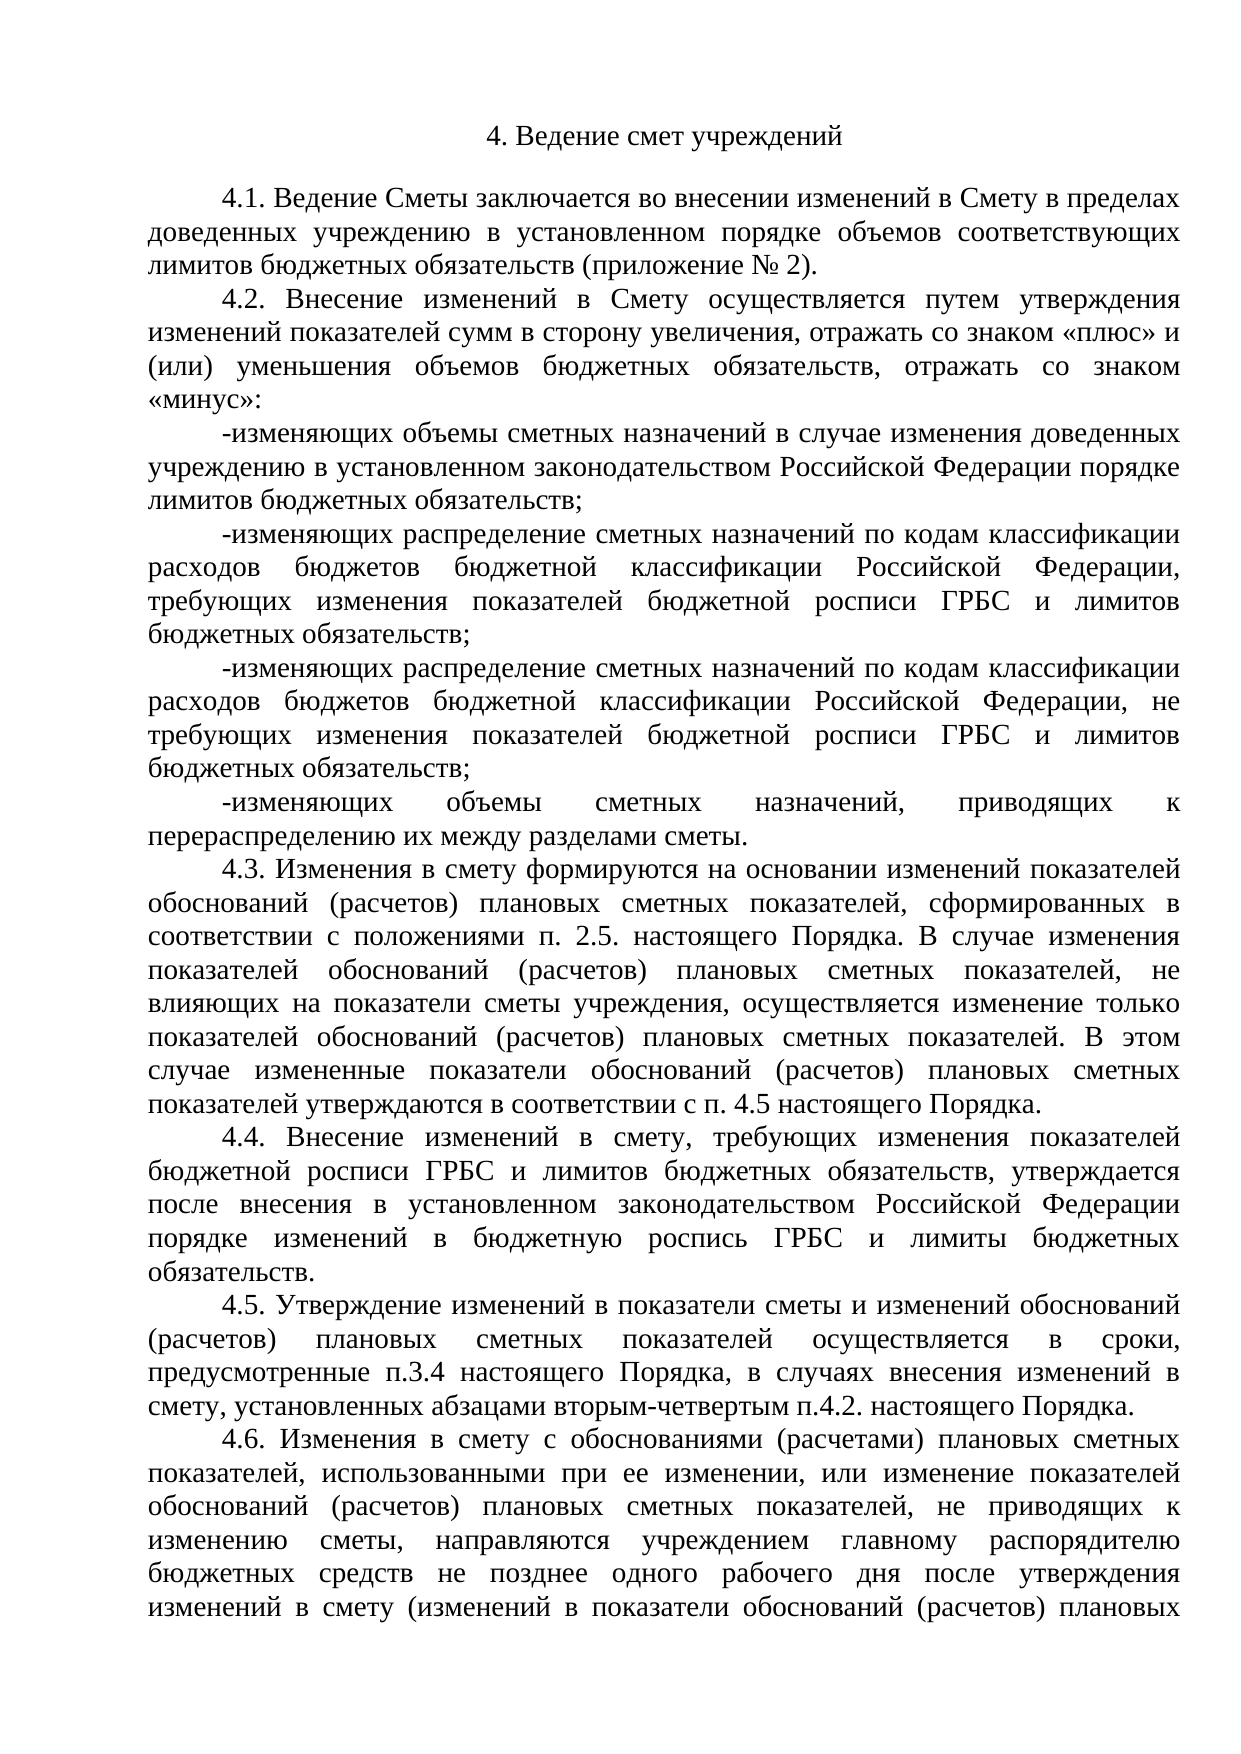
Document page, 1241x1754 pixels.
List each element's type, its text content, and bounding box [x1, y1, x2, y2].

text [148, 1421, 1181, 1623]
text 4.4. Внесение изменений в смету, требующих изменения показателей бюджетной росписи ГРБС и лимитов бюджетных обязательств, утверждается после внесения в установленном законодательством Российской Федерации порядке изменений в бюджетную роспись ГРБС и лимиты бюджетных обязательств. [148, 1119, 1181, 1287]
text 4.2. Внесение изменений в Смету осуществляется путем утверждения изменений показателей сумм в сторону увеличения, отражать со знаком «плюс» и (или) уменьшения объемов бюджетных обязательств, отражать со знаком «минус»: [148, 281, 1181, 415]
text 4.1. Ведение Сметы заключается во внесении изменений в Смету в пределах доведенных учреждению в установленном порядке объемов соответствующих лимитов бюджетных обязательств (приложение № 2). [148, 180, 1181, 281]
text 4. Ведение смет учреждений [148, 118, 1181, 152]
text -изменяющих объемы сметных назначений, приводящих к перераспределению их между разделами сметы. [148, 784, 1181, 851]
text -изменяющих объемы сметных назначений в случае изменения доведенных учреждению в установленном законодательством Российской Федерации порядке лимитов бюджетных обязательств; [148, 415, 1181, 516]
text -изменяющих распределение сметных назначений по кодам классификации расходов бюджетов бюджетной классификации Российской Федерации, не требующих изменения показателей бюджетной росписи ГРБС и лимитов бюджетных обязательств; [148, 650, 1181, 784]
text -изменяющих распределение сметных назначений по кодам классификации расходов бюджетов бюджетной классификации Российской Федерации, требующих изменения показателей бюджетной росписи ГРБС и лимитов бюджетных обязательств; [148, 516, 1181, 650]
text 4.5. Утверждение изменений в показатели сметы и изменений обоснований (расчетов) плановых сметных показателей осуществляется в сроки, предусмотренные п.3.4 настоящего Порядка, в случаях внесения изменений в смету, установленных абзацами вторым-четвертым п.4.2. настоящего Порядка. [148, 1287, 1181, 1421]
text 4.3. Изменения в смету формируются на основании изменений показателей обоснований (расчетов) плановых сметных показателей, сформированных в соответствии с положениями п. 2.5. настоящего Порядка. В случае изменения показателей обоснований (расчетов) плановых сметных показателей, не влияющих на показатели сметы учреждения, осуществляется изменение только показателей обоснований (расчетов) плановых сметных показателей. В этом случае измененные показатели обоснований (расчетов) плановых сметных показателей утверждаются в соответствии с п. 4.5 настоящего Порядка. [148, 851, 1181, 1119]
